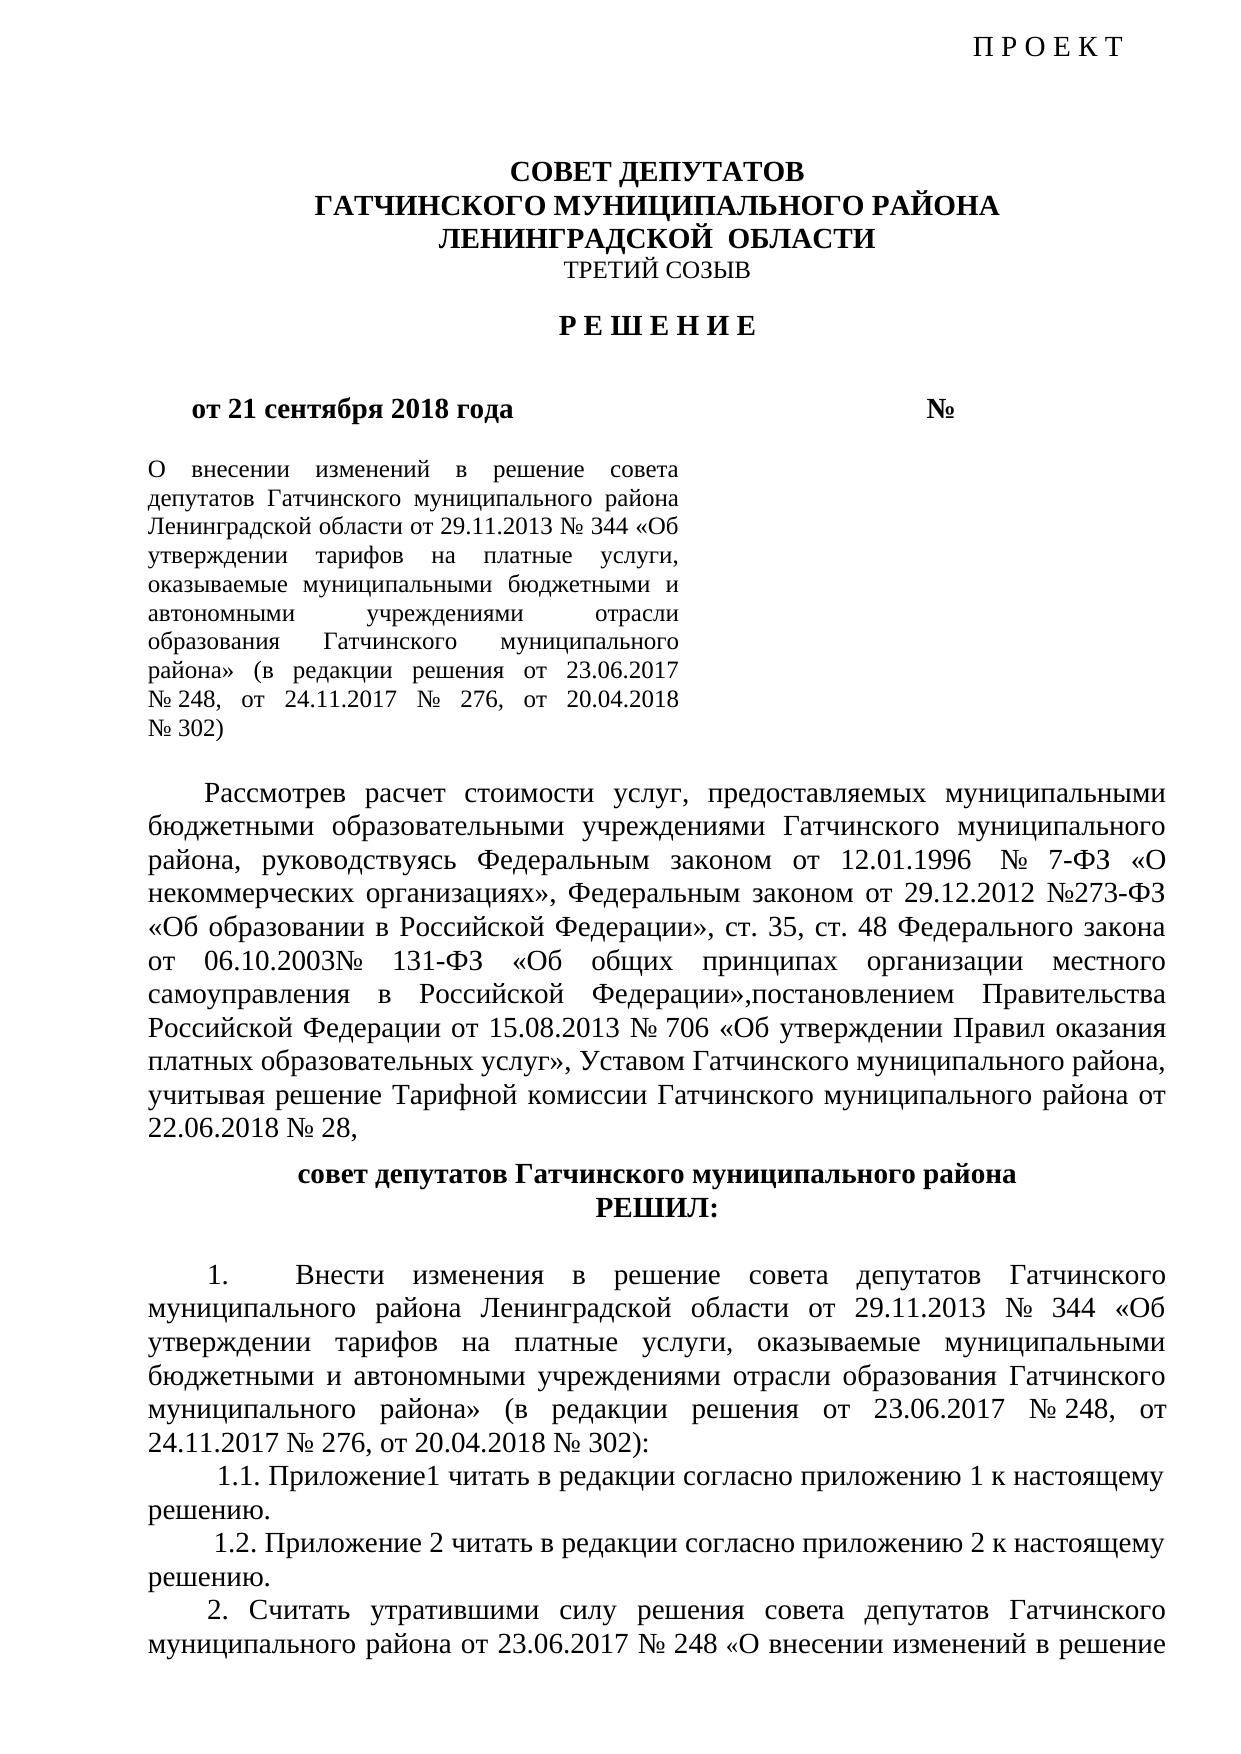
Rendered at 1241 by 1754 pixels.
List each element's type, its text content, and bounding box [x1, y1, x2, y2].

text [148, 1592, 1167, 1659]
text П Р О Е К Т [166, 29, 1122, 63]
text совет депутатов Гатчинского муниципального района [148, 1156, 1167, 1190]
text Рассмотрев расчет стоимости услуг, предоставляемых муниципальными бюджетными образовательными учреждениями Гатчинского муниципального района, руководствуясь Федеральным законом от 12.01.1996 № 7-ФЗ «О некоммерческих организациях», Федеральным законом от 29.12.2012 №273-ФЗ «Об образовании в Российской Федерации», ст. 35, ст. 48 Федерального закона от 06.10.2003№ 131-ФЗ «Об общих принципах организации местного самоуправления в Российской Федерации»,постановлением Правительства Российской Федерации от 15.08.2013 № 706 «Об утверждении Правил оказания платных образовательных услуг», Уставом Гатчинского муниципального района, учитывая решение Тарифной комиссии Гатчинского муниципального района от 22.06.2018 № 28, [148, 775, 1167, 1144]
text 1. Внести изменения в решение совета депутатов Гатчинского муниципального района Ленинградской области от 29.11.2013 № 344 «Об утверждении тарифов на платные услуги, оказываемые муниципальными бюджетными и автономными учреждениями отрасли образования Гатчинского муниципального района» (в редакции решения от 23.06.2017 № 248, от 24.11.2017 № 276, от 20.04.2018 № 302): [148, 1257, 1167, 1458]
text 1.1. Приложение1 читать в редакции согласно приложению 1 к настоящему решению. [148, 1458, 1167, 1525]
text ЛЕНИНГРАДСКОЙ ОБЛАСТИ [148, 221, 1167, 255]
text 1.2. Приложение 2 читать в редакции согласно приложению 2 к настоящему решению. [148, 1525, 1167, 1592]
text Р Е Ш Е Н И Е [148, 308, 1167, 341]
text СОВЕТ ДЕПУТАТОВ [148, 154, 1167, 188]
text РЕШИЛ: [148, 1190, 1167, 1223]
text ТРЕТИЙ СОЗЫВ [148, 255, 1167, 283]
text ГАТЧИНСКОГО МУНИЦИПАЛЬНОГО РАЙОНА [148, 188, 1167, 221]
text от 21 сентября 2018 года № [148, 392, 1167, 425]
text О внесении изменений в решение совета депутатов Гатчинского муниципального района Ленинградской области от 29.11.2013 № 344 «Об утверждении тарифов на платные услуги, оказываемые муниципальными бюджетными и автономными учреждениями отрасли образования Гатчинского муниципального района» (в редакции решения от 23.06.2017 № 248, от 24.11.2017 № 276, от 20.04.2018 № 302) [148, 454, 679, 741]
